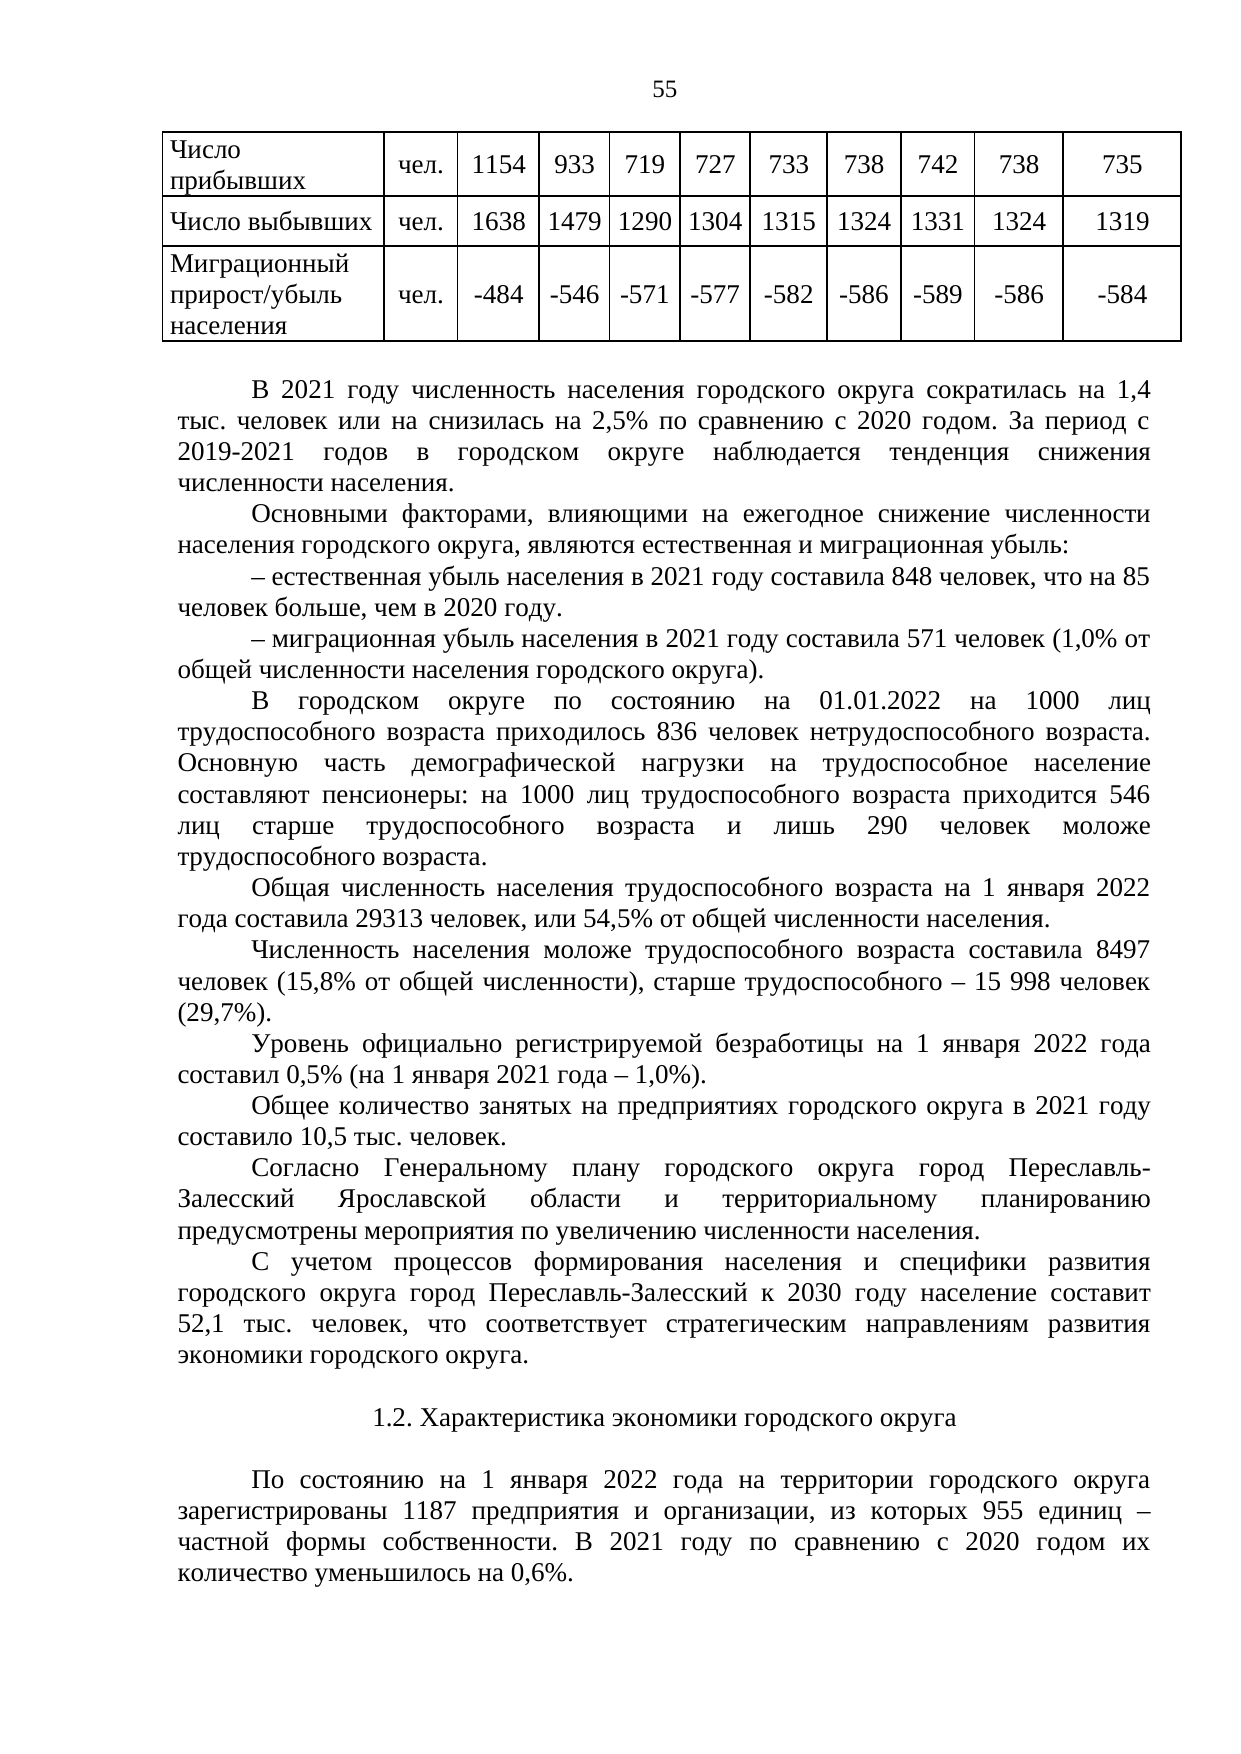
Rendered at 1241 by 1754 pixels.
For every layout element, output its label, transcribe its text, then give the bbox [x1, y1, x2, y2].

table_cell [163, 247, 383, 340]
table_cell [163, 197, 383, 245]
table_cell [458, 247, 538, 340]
text Согласно Генеральному плану городского округа город Переславль-Залесский Ярославской области и территориальному планированию предусмотрены мероприятия по увеличению численности населения. [177, 1151, 1152, 1245]
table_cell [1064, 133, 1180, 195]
text Общая численность населения трудоспособного возраста на 1 января 2022 года составила 29313 человек, или 54,5% от общей численности населения. [177, 871, 1152, 933]
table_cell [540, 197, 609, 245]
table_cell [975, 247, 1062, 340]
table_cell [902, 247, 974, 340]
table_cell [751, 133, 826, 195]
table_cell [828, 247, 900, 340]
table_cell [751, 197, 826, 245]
title 1.2. Характеристика экономики городского округа [177, 1401, 1152, 1432]
text Общее количество занятых на предприятиях городского округа в 2021 году составило 10,5 тыс. человек. [177, 1089, 1152, 1151]
text ‒ естественная убыль населения в 2021 году составила 848 человек, что на 85 человек больше, чем в 2020 году. [177, 560, 1152, 622]
text В 2021 году численность населения городского округа сократилась на 1,4 тыс. человек или на снизилась на 2,5% по сравнению с 2020 годом. За период с 2019-2021 годов в городском округе наблюдается тенденция снижения численности населения. [177, 373, 1152, 497]
text Уровень официально регистрируемой безработицы на 1 января 2022 года составил 0,5% (на 1 января 2021 года – 1,0%). [177, 1027, 1152, 1089]
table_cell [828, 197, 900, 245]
text Численность населения моложе трудоспособного возраста составила 8497 человек (15,8% от общей численности), старше трудоспособного – 15 998 человек (29,7%). [177, 933, 1152, 1027]
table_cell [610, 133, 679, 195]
text Основными факторами, влияющими на ежегодное снижение численности населения городского округа, являются естественная и миграционная убыль: [177, 497, 1152, 560]
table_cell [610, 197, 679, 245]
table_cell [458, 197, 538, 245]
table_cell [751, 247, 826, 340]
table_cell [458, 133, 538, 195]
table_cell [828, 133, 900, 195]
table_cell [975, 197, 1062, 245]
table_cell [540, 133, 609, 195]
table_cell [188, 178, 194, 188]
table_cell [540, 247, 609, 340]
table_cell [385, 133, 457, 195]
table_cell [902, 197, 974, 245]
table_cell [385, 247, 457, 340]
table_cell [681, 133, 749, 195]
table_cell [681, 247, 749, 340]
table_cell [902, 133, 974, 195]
text ‒ миграционная убыль населения в 2021 году составила 571 человек (1,0% от общей численности населения городского округа). [177, 622, 1152, 684]
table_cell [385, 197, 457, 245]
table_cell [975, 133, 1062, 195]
text В городском округе по состоянию на 01.01.2022 на 1000 лиц трудоспособного возраста приходилось 836 человек нетрудоспособного возраста. Основную часть демографической нагрузки на трудоспособное население составляют пенсионеры: на 1000 лиц трудоспособного возраста приходится 546 лиц старше трудоспособного возраста и лишь 290 человек моложе трудоспособного возраста. [177, 684, 1152, 871]
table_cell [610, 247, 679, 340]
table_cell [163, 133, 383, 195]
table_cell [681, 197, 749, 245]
text С учетом процессов формирования населения и специфики развития городского округа город Переславль-Залесский к 2030 году население составит 52,1 тыс. человек, что соответствует стратегическим направлениям развития экономики городского округа. [177, 1245, 1152, 1369]
text По состоянию на 1 января 2022 года на территории городского округа зарегистрированы 1187 предприятия и организации, из которых 955 единиц – частной формы собственности. В 2021 году по сравнению с 2020 годом их количество уменьшилось на 0,6%. [177, 1463, 1152, 1587]
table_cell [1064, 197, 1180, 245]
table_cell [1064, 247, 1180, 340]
